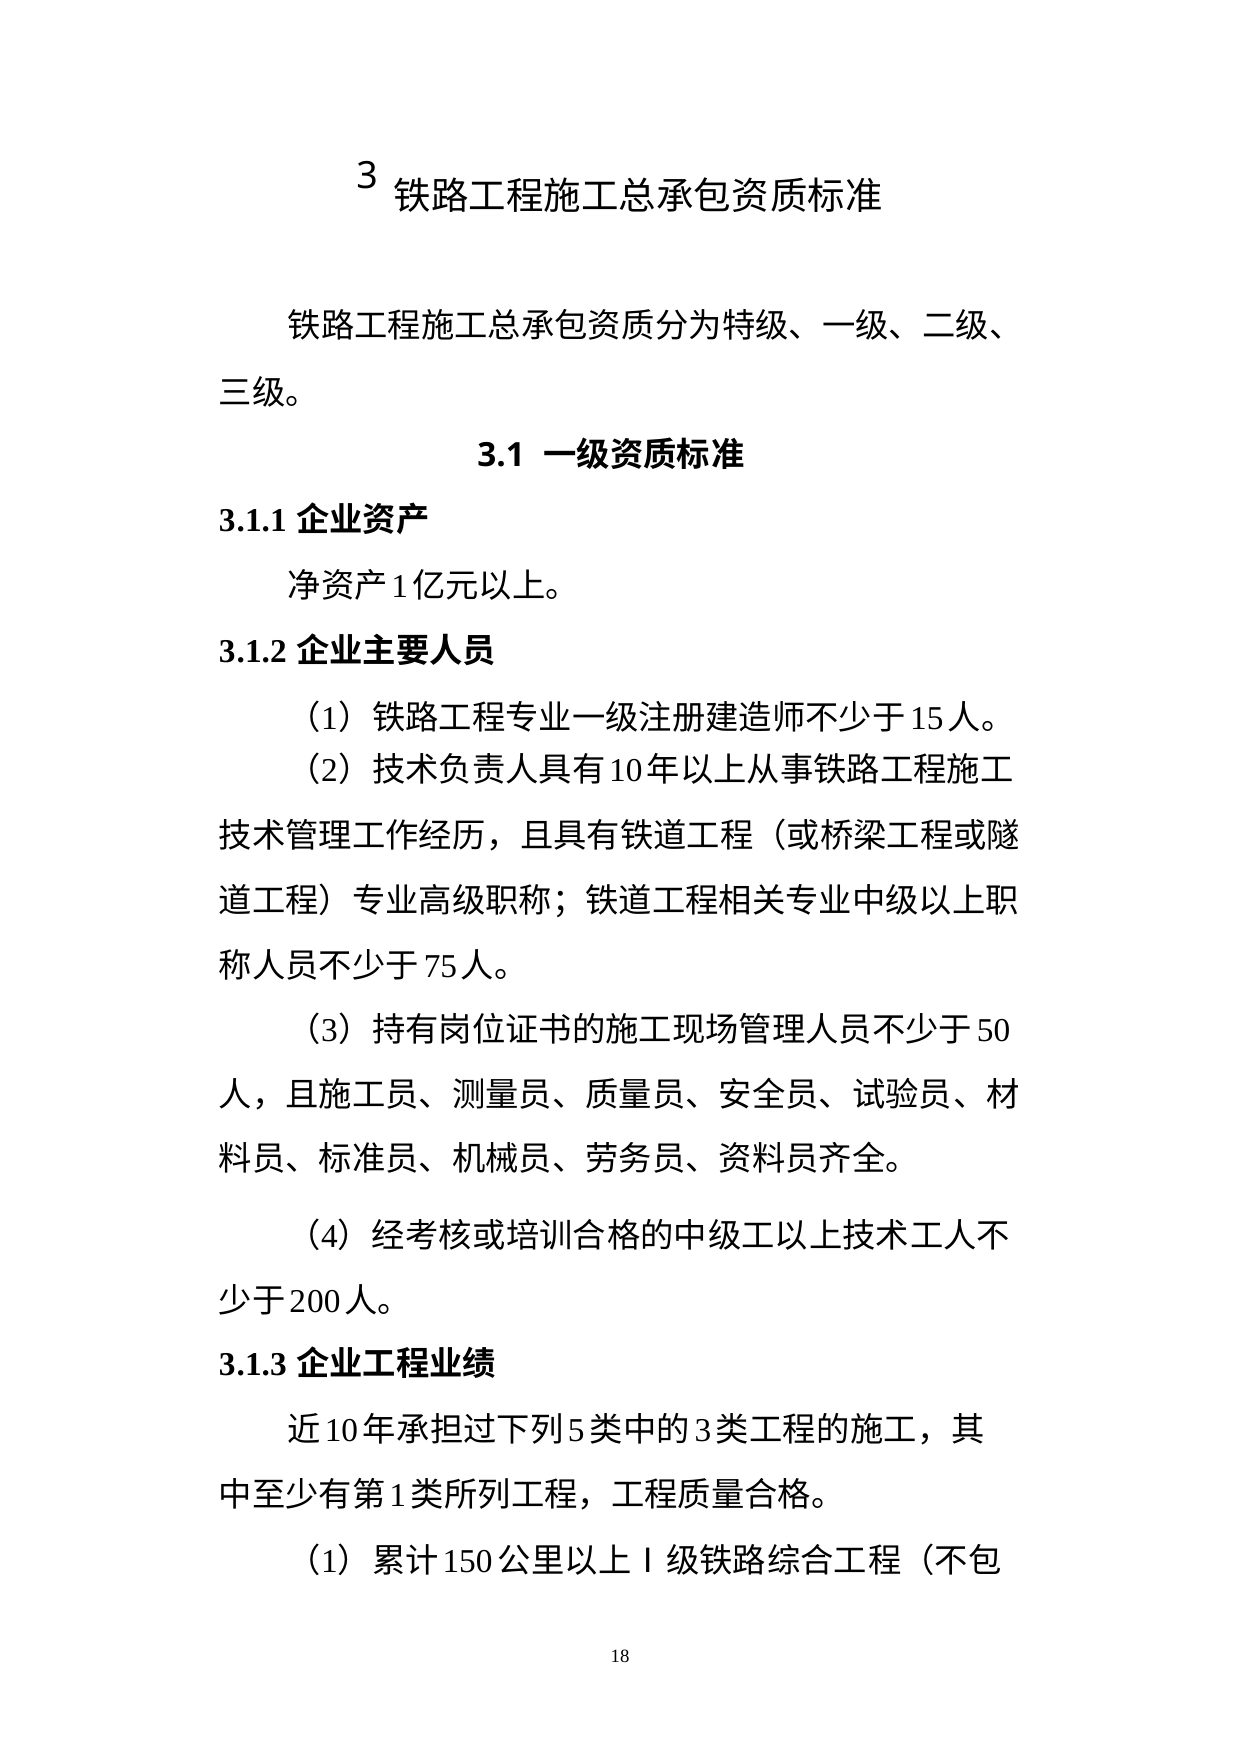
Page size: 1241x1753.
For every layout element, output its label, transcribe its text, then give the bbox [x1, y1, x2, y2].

text （1 ）铁路工程专业一级注册建造师不少于 15 人。 [287, 704, 1073, 735]
text 3 [356, 158, 392, 196]
text 三级。 [219, 379, 1073, 410]
text （3 ）持有岗位证书的施工现场管理人员不少于 50 [287, 1017, 1073, 1048]
text （1） 累计 150 公里以 上Ⅰ 级铁路 综合工 程（不 包 [287, 1548, 1073, 1579]
text 近 10 年 承担过下 列 5 类中的 3 类 工程的 施工， 其 [287, 1417, 1073, 1448]
text 技术管理工作经历 ，且具有铁道工程（或桥梁工程或隧 [219, 823, 1073, 854]
text 道工程）专业高级职称；铁道工程相关专业中级以上职 [219, 887, 1073, 919]
text （4）经 考核或 培训合 格的中 级工以 上技术 工人不 [287, 1223, 1073, 1254]
text 料员、标准员、机械员、劳务员、资料员齐全。 [219, 1146, 1073, 1177]
text 铁路工程施工总承包资质 分为特级、一级、二级 、 [287, 312, 1073, 344]
text 称人员不少于 75 人 。 [219, 952, 1073, 983]
text 少于 2 00 人。 [219, 1287, 1073, 1319]
text 净资产 1 亿元以上。 [287, 573, 1073, 604]
text 3 .1.3 企业工程业绩 [219, 1350, 1073, 1381]
text 人，且施工员、测量员、质量员、安全员、试验员 、材 [219, 1081, 1073, 1112]
text 铁路工程施工总承包资 质标准 [394, 179, 1073, 217]
text 3 .1.2 企业主要人员 [219, 637, 1073, 669]
text （2 ）技术负责人具有 10 年以上从事铁路工程施工 [287, 756, 1073, 787]
text 3.1 一级资质标 准 [477, 442, 1073, 473]
text 18 [610, 1648, 1073, 1667]
text 中至少有第 1 类 所列工程，工程质量合格。 [219, 1481, 1073, 1512]
text 3 .1.1 企业资产 [219, 506, 1073, 537]
